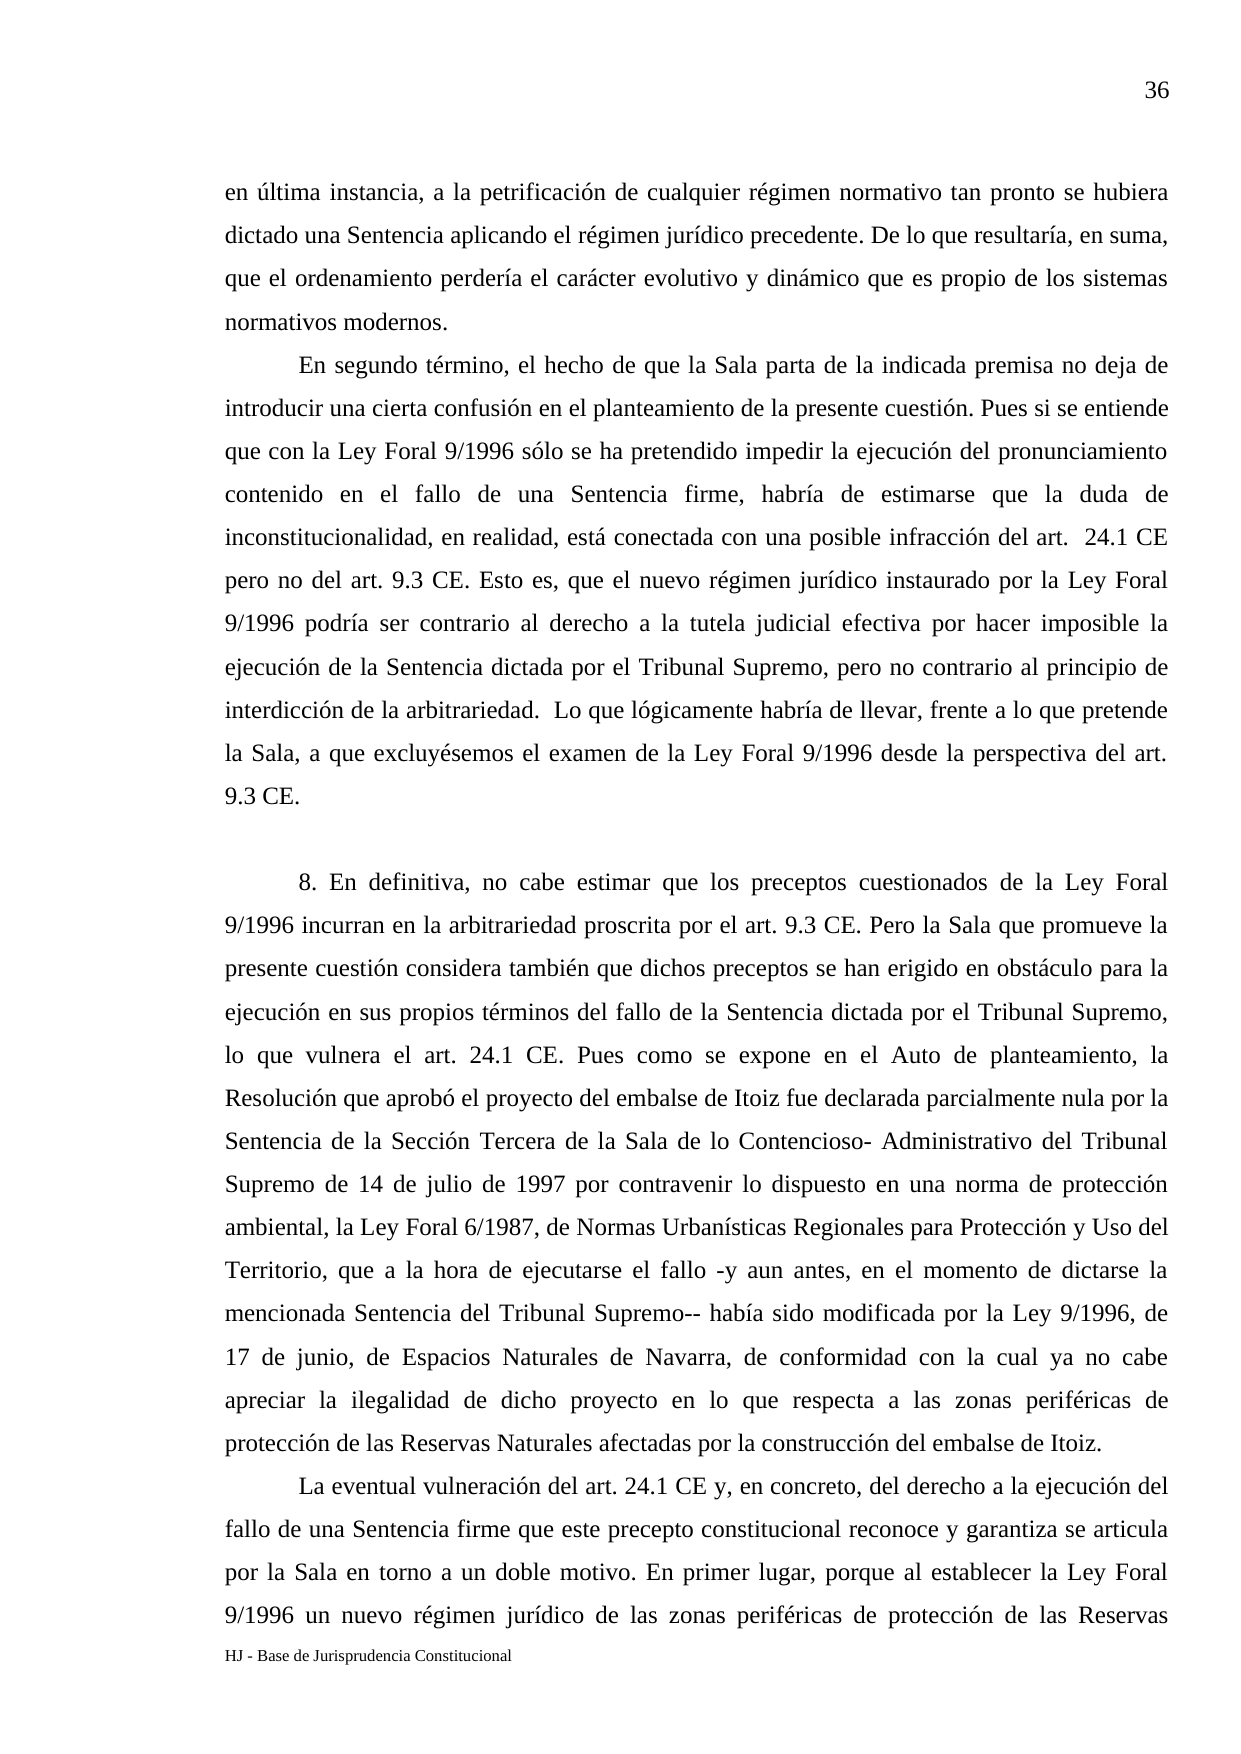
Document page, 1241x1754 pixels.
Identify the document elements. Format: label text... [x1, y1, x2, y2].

text En segundo término, el hecho de que la Sala parta de la indicada premisa no deja de introducir una cierta confusión en el planteamiento de la presente cuestión. Pues si se entiende que con la Ley Foral 9/1996 sólo se ha pretendido impedir la ejecución del pronunciamiento contenido en el fallo de una Sentencia firme, habría de estimarse que la duda de inconstitucionalidad, en realidad, está conectada con una posible infracción del art. 24.1 CE pero no del art. 9.3 CE. Esto es, que el nuevo régimen jurídico instaurado por la Ley Foral 9/1996 podría ser contrario al derecho a la tutela judicial efectiva por hacer imposible la ejecución de la Sentencia dictada por el Tribunal Supremo, pero no contrario al principio de interdicción de la arbitrariedad. Lo que lógicamente habría de llevar, frente a lo que pretende la Sala, a que excluyésemos el examen de la Ley Foral 9/1996 desde la perspectiva del art. 9.3 CE. [224, 350, 1169, 810]
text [224, 177, 1169, 335]
text 8. En definitiva, no cabe estimar que los preceptos cuestionados de la Ley Foral 9/1996 incurran en la arbitrariedad proscrita por el art. 9.3 CE. Pero la Sala que promueve la presente cuestión considera también que dichos preceptos se han erigido en obstáculo para la ejecución en sus propios términos del fallo de la Sentencia dictada por el Tribunal Supremo, lo que vulnera el art. 24.1 CE. Pues como se expone en el Auto de planteamiento, la Resolución que aprobó el proyecto del embalse de Itoiz fue declarada parcialmente nula por la Sentencia de la Sección Tercera de la Sala de lo Contencioso- Administrativo del Tribunal Supremo de 14 de julio de 1997 por contravenir lo dispuesto en una norma de protección ambiental, la Ley Foral 6/1987, de Normas Urbanísticas Regionales para Protección y Uso del Territorio, que a la hora de ejecutarse el fallo -y aun antes, en el momento de dictarse la mencionada Sentencia del Tribunal Supremo-- había sido modificada por la Ley 9/1996, de 17 de junio, de Espacios Naturales de Navarra, de conformidad con la cual ya no cabe apreciar la ilegalidad de dicho proyecto en lo que respecta a las zonas periféricas de protección de las Reservas Naturales afectadas por la construcción del embalse de Itoiz. [224, 867, 1169, 1457]
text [224, 1471, 1169, 1629]
